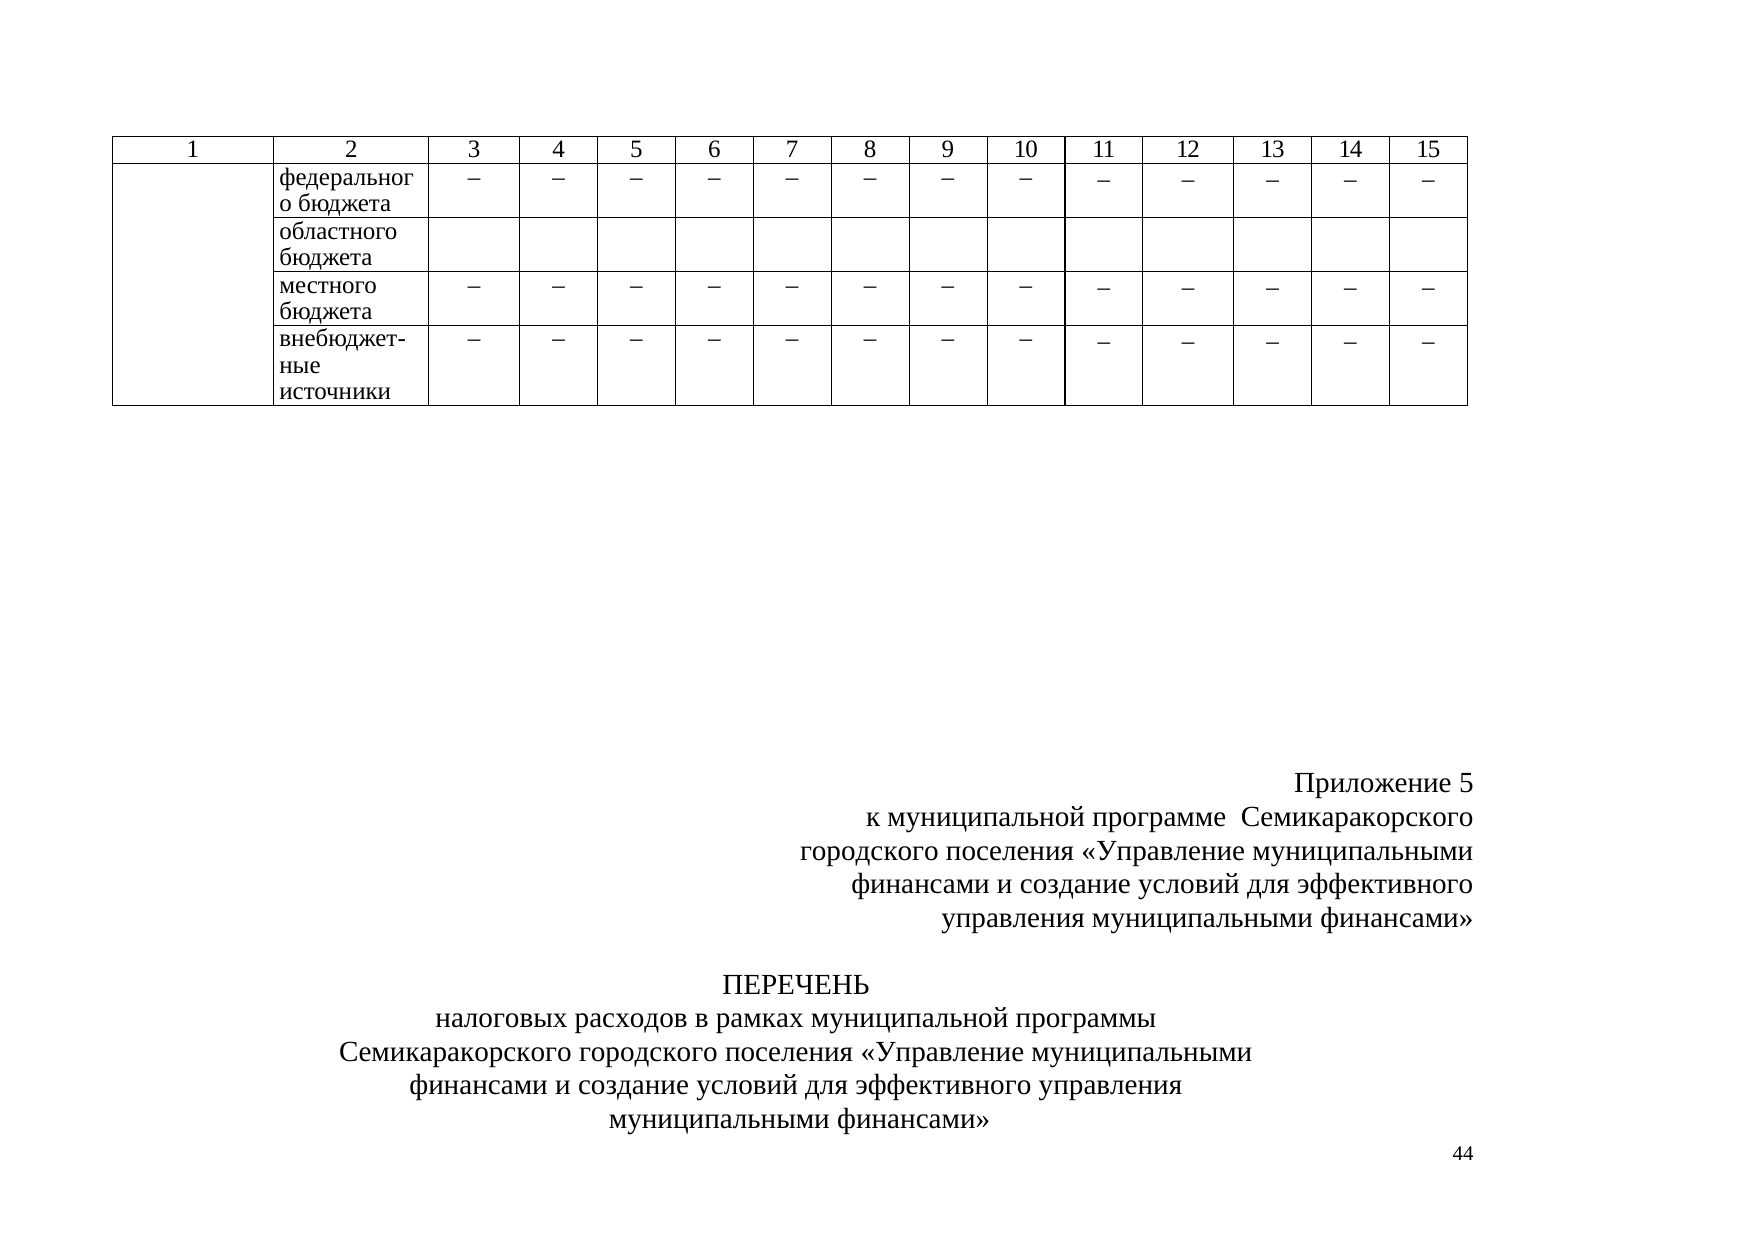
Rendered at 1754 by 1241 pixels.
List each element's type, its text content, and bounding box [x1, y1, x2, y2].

table_cell – [429, 326, 519, 405]
table_cell – [520, 272, 597, 325]
table_cell [1312, 218, 1389, 271]
text к муниципальной программе Семикаракорского [118, 799, 1473, 833]
table_header 1 [113, 137, 273, 163]
table_header 13 [1234, 137, 1311, 163]
table_cell [1390, 218, 1467, 271]
table_cell – [1312, 326, 1389, 405]
table_header 15 [1390, 137, 1467, 163]
table_cell – [429, 272, 519, 325]
table_cell [429, 218, 519, 271]
table_header 4 [520, 137, 597, 163]
table_cell – [754, 164, 831, 217]
table_cell местного бюджета [274, 272, 428, 325]
table_header 5 [598, 137, 675, 163]
table_cell – [1143, 326, 1233, 405]
text городского поселения «Управление муниципальными [118, 833, 1473, 866]
table_cell – [754, 326, 831, 405]
table_cell – [832, 164, 909, 217]
table_header 7 [754, 137, 831, 163]
table_header 2 [274, 137, 428, 163]
table_cell – [910, 272, 987, 325]
table_header 11 [1066, 137, 1142, 163]
table_cell – [1234, 272, 1311, 325]
table_cell – [988, 164, 1064, 217]
table_cell – [832, 326, 909, 405]
text Семикаракорского городского поселения «Управление муниципальными [118, 1034, 1473, 1067]
table_cell [1066, 218, 1142, 271]
table_cell областного бюджета [274, 218, 428, 271]
table_cell [1234, 218, 1311, 271]
table_cell – [1312, 272, 1389, 325]
table_cell [598, 218, 675, 271]
text финансами и создание условий для эффективного управления [118, 1067, 1473, 1101]
table_cell – [676, 272, 753, 325]
table_header 10 [988, 137, 1064, 163]
table_cell – [598, 272, 675, 325]
text налоговых расходов в рамках муниципальной программы [118, 1000, 1473, 1034]
text ПЕРЕЧЕНЬ [118, 967, 1473, 1000]
text муниципальными финансами» [118, 1101, 1473, 1134]
table_cell [910, 218, 987, 271]
table_header 14 [1312, 137, 1389, 163]
table_header 8 [832, 137, 909, 163]
table_cell – [1234, 164, 1311, 217]
table_cell – [1312, 164, 1389, 217]
table_header 3 [429, 137, 519, 163]
table_cell [520, 218, 597, 271]
table_cell [832, 218, 909, 271]
table_cell – [429, 164, 519, 217]
table_cell – [1066, 326, 1142, 405]
table_cell внебюджетные источники [274, 326, 428, 405]
table_cell – [832, 272, 909, 325]
text Приложение 5 [118, 766, 1473, 799]
table_cell – [1066, 164, 1142, 217]
table_cell – [988, 272, 1064, 325]
table_cell – [1234, 326, 1311, 405]
table_cell – [1066, 272, 1142, 325]
table_cell федерального бюджета [274, 164, 428, 217]
table_cell [754, 218, 831, 271]
table_cell – [910, 326, 987, 405]
table_header 9 [910, 137, 987, 163]
table_cell [676, 218, 753, 271]
table_cell – [988, 326, 1064, 405]
table_cell – [1143, 164, 1233, 217]
table_cell – [1143, 272, 1233, 325]
table_cell – [598, 326, 675, 405]
table_header 12 [1143, 137, 1233, 163]
table_cell – [910, 164, 987, 217]
table_cell – [520, 326, 597, 405]
table_cell – [676, 326, 753, 405]
text финансами и создание условий для эффективного [118, 866, 1473, 900]
text управления муниципальными финансами» [118, 900, 1473, 933]
table_cell – [1390, 272, 1467, 325]
table_cell – [598, 164, 675, 217]
table_cell – [1390, 164, 1467, 217]
table_cell [988, 218, 1064, 271]
table_cell [1143, 218, 1233, 271]
table_cell – [754, 272, 831, 325]
table_cell – [676, 164, 753, 217]
table_header 6 [676, 137, 753, 163]
table_cell – [1390, 326, 1467, 405]
table_cell – [520, 164, 597, 217]
